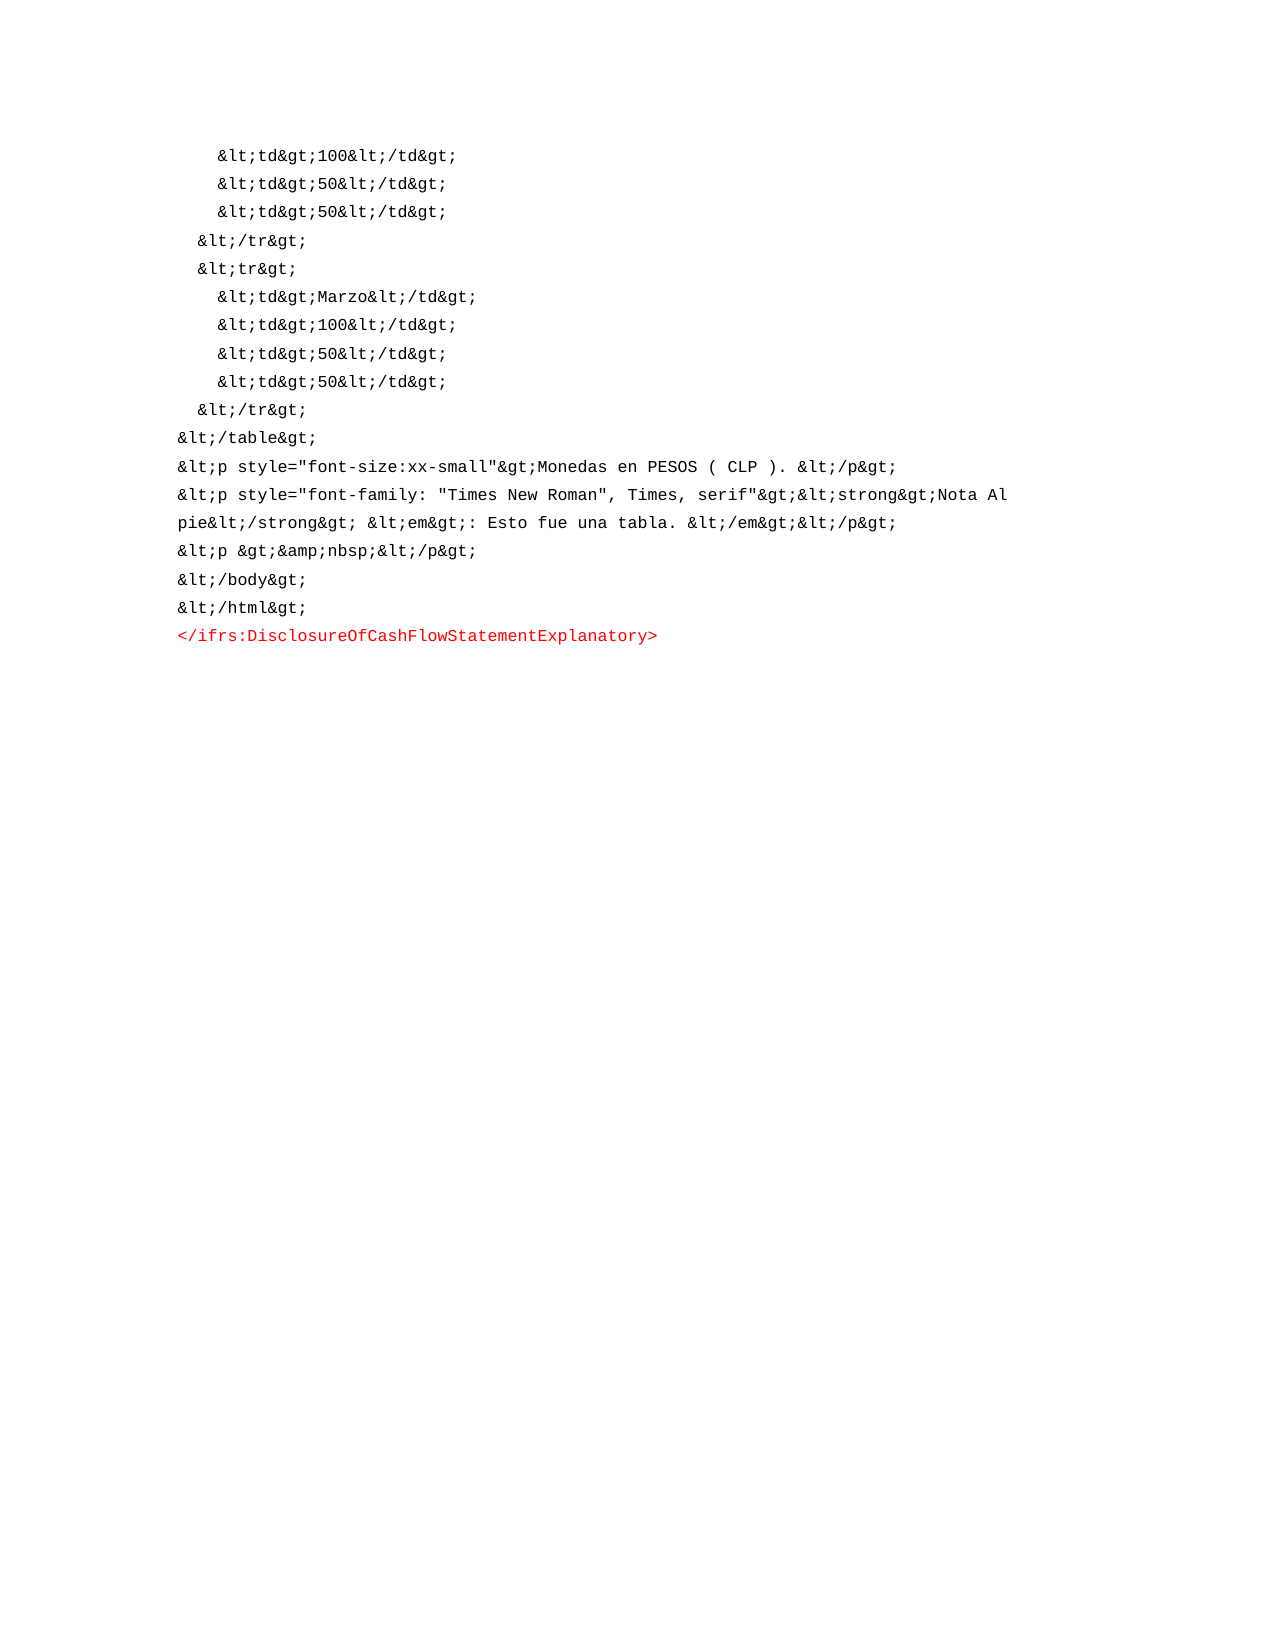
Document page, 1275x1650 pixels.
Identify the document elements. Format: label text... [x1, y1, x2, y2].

text &lt;tr&gt; [177, 261, 1098, 279]
text &lt;td&gt;50&lt;/td&gt; [177, 176, 1098, 195]
text &lt;td&gt;Marzo&lt;/td&gt; [177, 289, 1098, 308]
text &lt;p style="font-family: "Times New Roman", Times, serif"&gt;&lt;strong&gt;Nota Al pie&lt;/strong&gt; &lt;em&gt;: Esto fue una tabla. &lt;/em&gt;&lt;/p&gt; [177, 486, 1098, 533]
text &lt;/body&gt; [177, 571, 1098, 590]
text &lt;td&gt;50&lt;/td&gt; [177, 345, 1098, 364]
text &lt;td&gt;50&lt;/td&gt; [177, 373, 1098, 392]
text &lt;/html&gt; [177, 599, 1098, 618]
text &lt;/tr&gt; [177, 232, 1098, 251]
text &lt;/tr&gt; [177, 402, 1098, 421]
text &lt;p &gt;&amp;nbsp;&lt;/p&gt; [177, 543, 1098, 562]
text &lt;td&gt;100&lt;/td&gt; [177, 148, 1098, 166]
text &lt;p style="font-size:xx-small"&gt;Monedas en PESOS ( CLP ). &lt;/p&gt; [177, 458, 1098, 477]
text &lt;td&gt;100&lt;/td&gt; [177, 317, 1098, 336]
text </ifrs:DisclosureOfCashFlowStatementExplanatory> [177, 627, 1098, 646]
text &lt;td&gt;50&lt;/td&gt; [177, 204, 1098, 223]
text &lt;/table&gt; [177, 430, 1098, 449]
